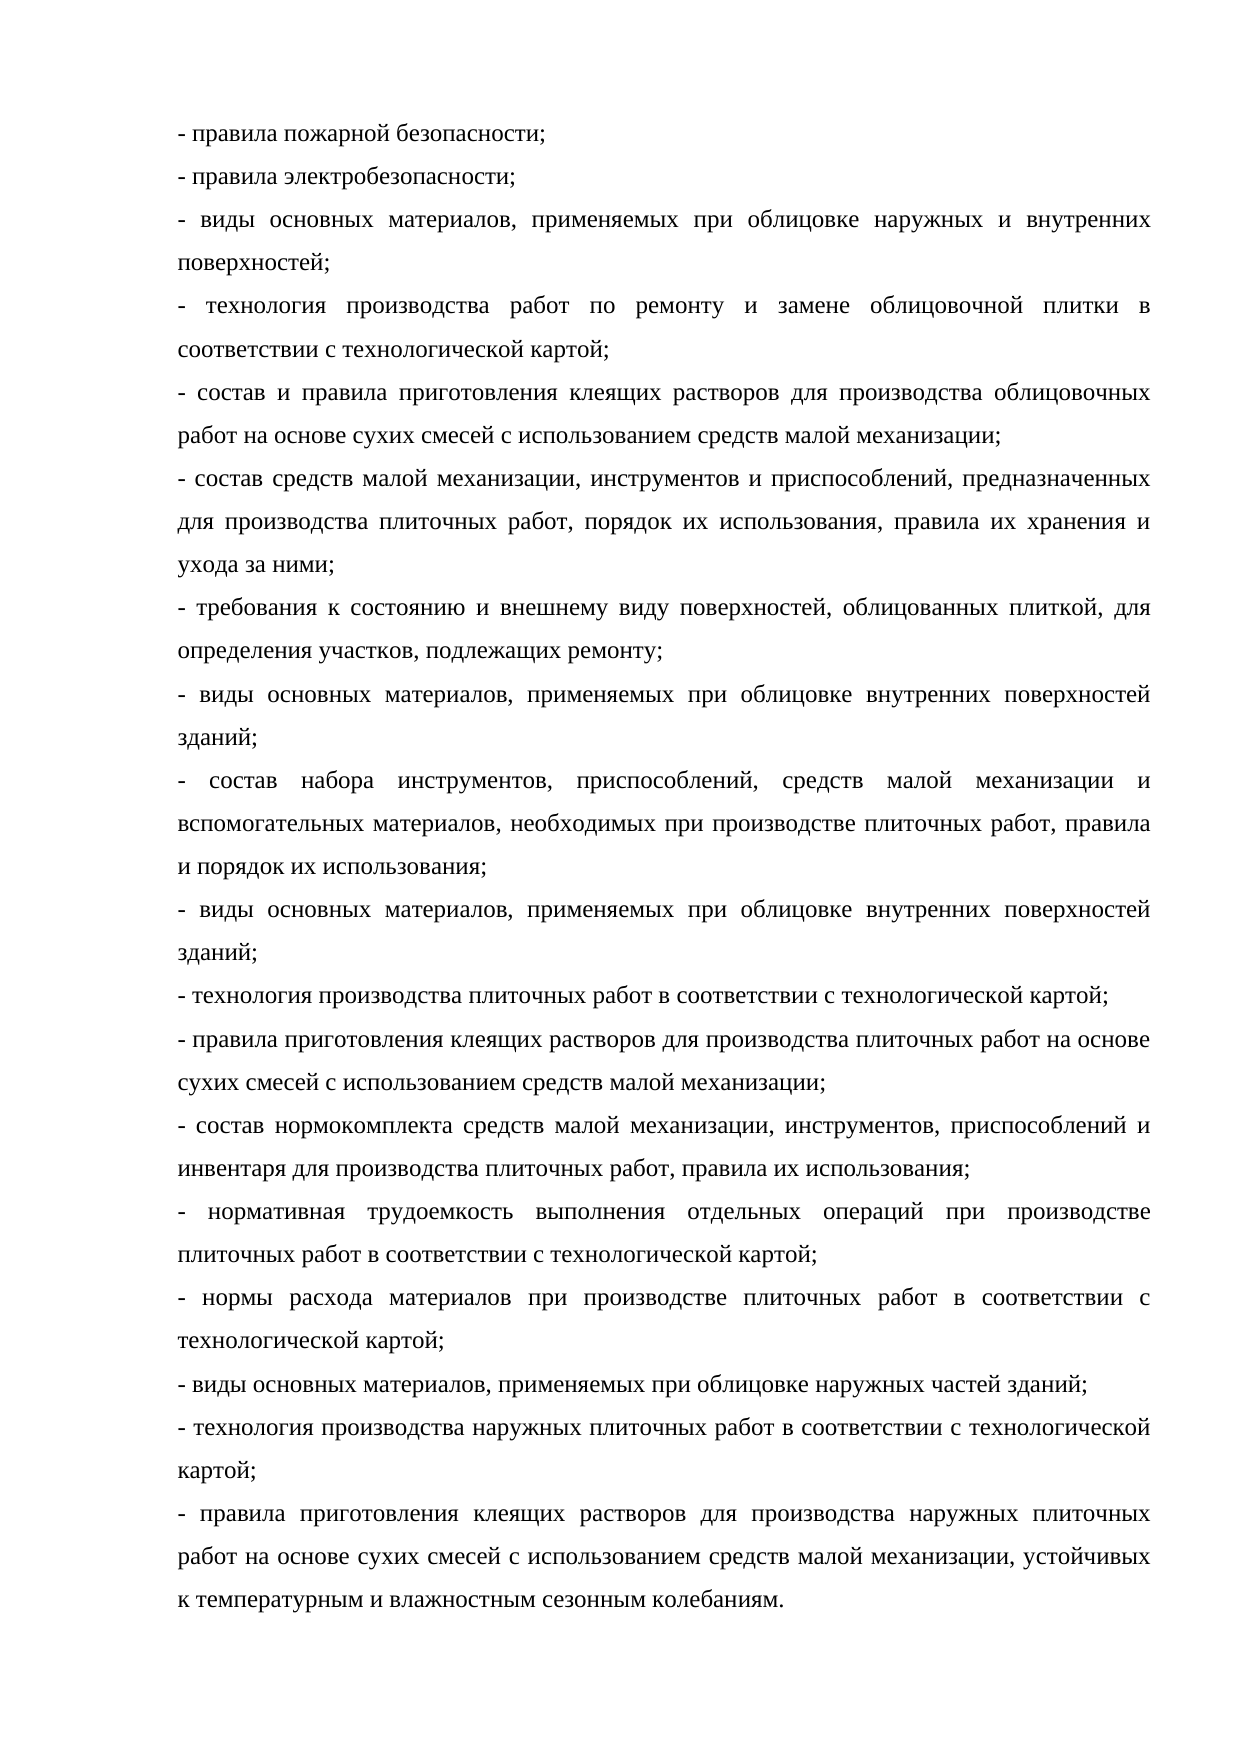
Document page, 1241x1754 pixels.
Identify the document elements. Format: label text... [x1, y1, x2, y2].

text - технология производства плиточных работ в соответствии с технологической картой; [177, 981, 1152, 1009]
text - состав нормокомплекта средств малой механизации, инструментов, приспособлений и инвентаря для производства плиточных работ, правила их использования; [177, 1110, 1152, 1182]
text - правила электробезопасности; [177, 161, 1152, 190]
text - нормативная трудоемкость выполнения отдельных операций при производстве плиточных работ в соответствии с технологической картой; [177, 1196, 1152, 1268]
text - виды основных материалов, применяемых при облицовке наружных частей зданий; [177, 1369, 1152, 1397]
text - состав и правила приготовления клеящих растворов для производства облицовочных работ на основе сухих смесей с использованием средств малой механизации; [177, 377, 1152, 449]
text - технология производства работ по ремонту и замене облицовочной плитки в соответствии с технологической картой; [177, 291, 1152, 362]
text - состав набора инструментов, приспособлений, средств малой механизации и вспомогательных материалов, необходимых при производстве плиточных работ, правила и порядок их использования; [177, 765, 1152, 880]
text - виды основных материалов, применяемых при облицовке внутренних поверхностей зданий; [177, 679, 1152, 751]
text - нормы расхода материалов при производстве плиточных работ в соответствии с технологической картой; [177, 1282, 1152, 1354]
text - правила пожарной безопасности; [177, 118, 1152, 147]
text - правила приготовления клеящих растворов для производства наружных плиточных работ на основе сухих смесей с использованием средств малой механизации, устойчивых к температурным и влажностным сезонным колебаниям. [177, 1498, 1152, 1613]
text - требования к состоянию и внешнему виду поверхностей, облицованных плиткой, для определения участков, подлежащих ремонту; [177, 592, 1152, 664]
text - виды основных материалов, применяемых при облицовке наружных и внутренних поверхностей; [177, 204, 1152, 276]
text - технология производства наружных плиточных работ в соответствии с технологической картой; [177, 1412, 1152, 1484]
text - виды основных материалов, применяемых при облицовке внутренних поверхностей зданий; [177, 894, 1152, 966]
text - правила приготовления клеящих растворов для производства плиточных работ на основе сухих смесей с использованием средств малой механизации; [177, 1024, 1152, 1096]
